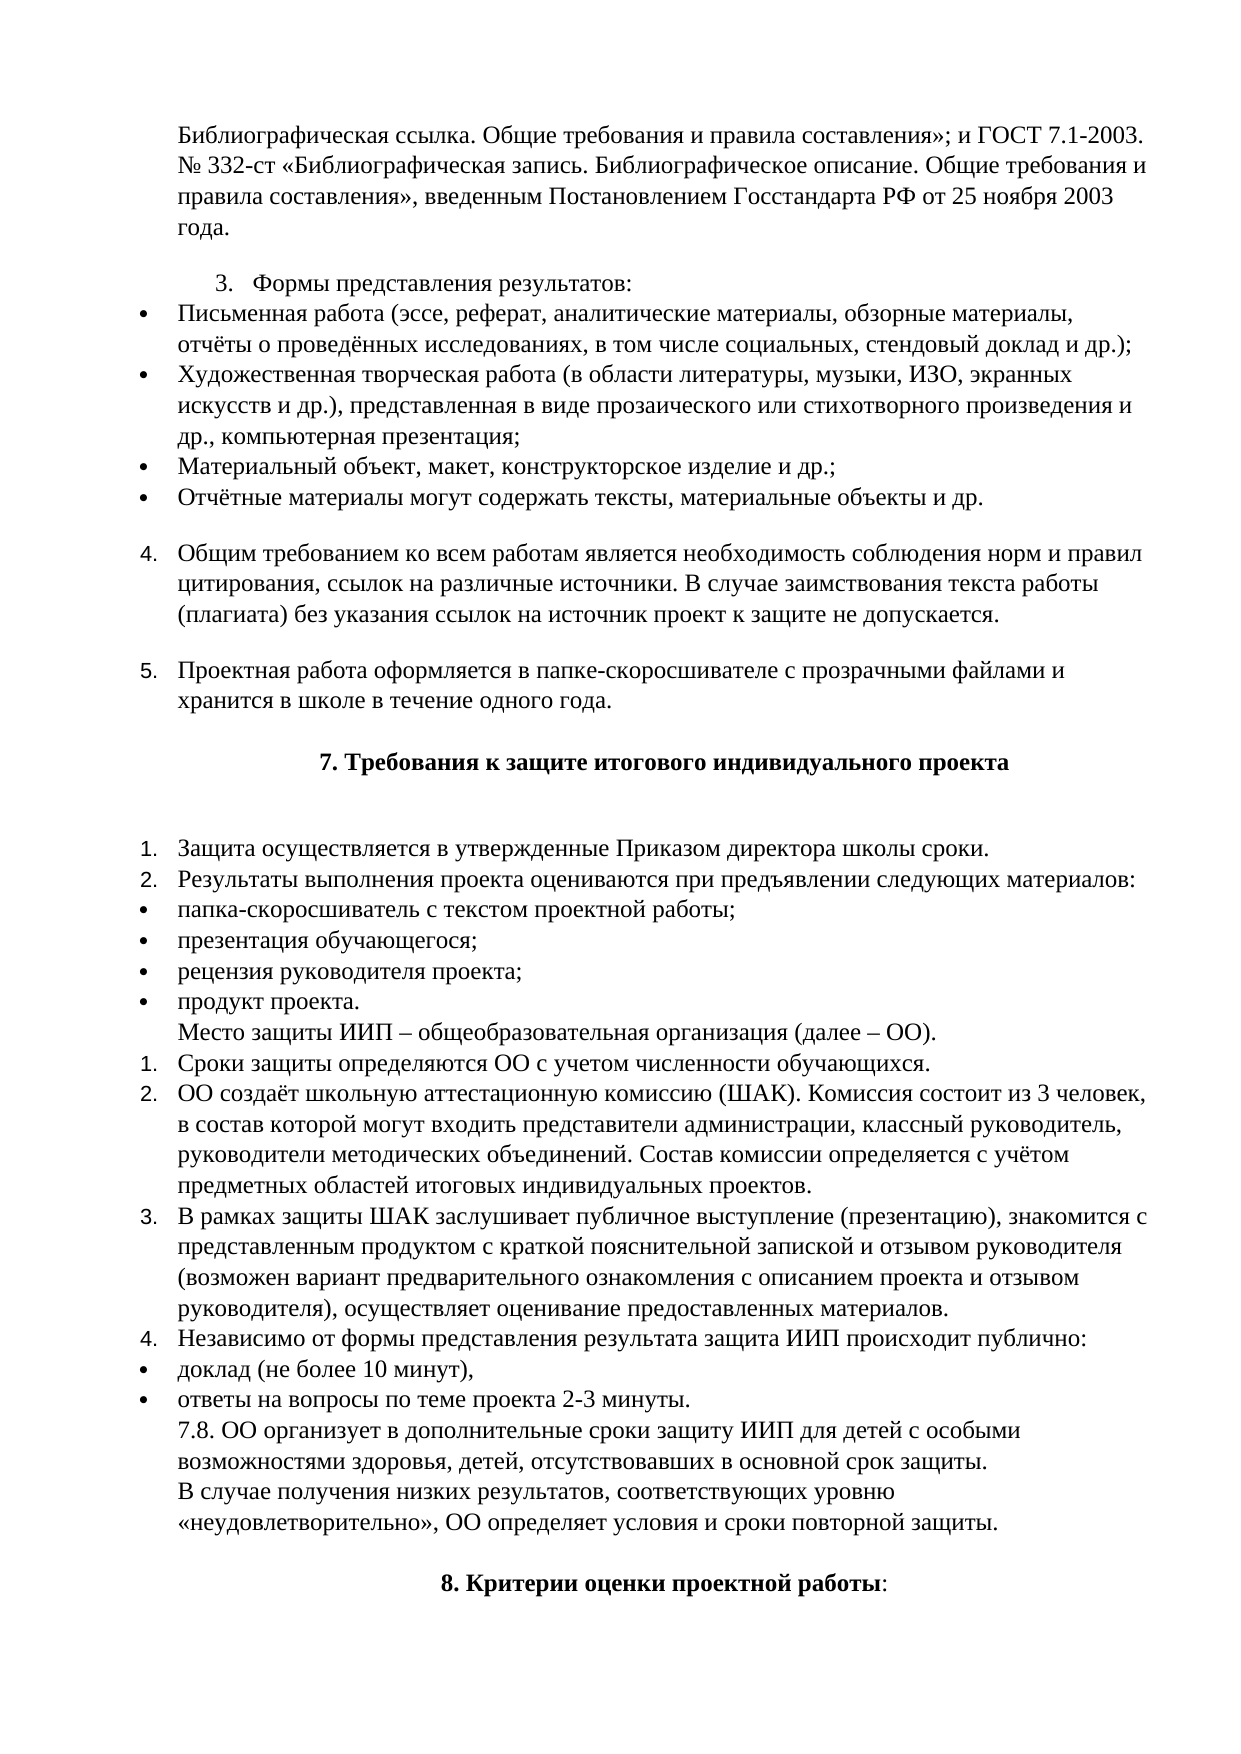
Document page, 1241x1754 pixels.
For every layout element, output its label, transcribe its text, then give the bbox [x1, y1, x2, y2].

list Художественная творческая работа (в области литературы, музыки, ИЗО, экранных искусств и др.), представленная в виде прозаического или стихотворного произведения и др., компьютерная презентация; [140, 358, 1152, 449]
list В рамках защиты ШАК заслушивает публичное выступление (презентацию), знакомится с представленным продуктом с краткой пояснительной запиской и отзывом руководителя (возможен вариант предварительного ознакомления с описанием проекта и отзывом руководителя), осуществляет оценивание предоставленных материалов. [140, 1199, 1152, 1321]
list Защита осуществляется в утвержденные Приказом директора школы сроки. [140, 831, 1152, 862]
list Отчётные материалы могут содержать тексты, материальные объекты и др. [140, 480, 1152, 511]
list рецензия руководителя проекта; [140, 954, 1152, 984]
list Независимо от формы представления результата защита ИИП происходит публично: [140, 1321, 1152, 1352]
text В случае получения низких результатов, соответствующих уровню «неудовлетворительно», ОО определяет условия и сроки повторной защиты. [177, 1474, 1152, 1536]
text 8. Критерии оценки проектной работы: [177, 1566, 1152, 1597]
list доклад (не более 10 минут), [140, 1352, 1152, 1383]
text Место защиты ИИП – общеобразовательная организация (далее – ОО). [177, 1015, 1152, 1046]
text 7.8. ОО организует в дополнительные сроки защиту ИИП для детей с особыми возможностями здоровья, детей, отсутствовавших в основной срок защиты. [177, 1413, 1152, 1474]
text 7. Требования к защите итогового индивидуального проекта [177, 745, 1152, 776]
list Проектная работа оформляется в папке-скоросшивателе с прозрачными файлами и хранится в школе в течение одного года. [140, 653, 1152, 714]
list Сроки защиты определяются ОО с учетом численности обучающихся. [140, 1046, 1152, 1076]
list ОО создаёт школьную аттестационную комиссию (ШАК). Комиссия состоит из 3 человек, в состав которой могут входить представители администрации, классный руководитель, руководители методических объединений. Состав комиссии определяется с учётом предметных областей итоговых индивидуальных проектов. [140, 1076, 1152, 1199]
list Формы представления результатов: [215, 266, 1152, 296]
list папка-скоросшиватель с текстом проектной работы; [140, 893, 1152, 923]
list продукт проекта. [140, 984, 1152, 1015]
list презентация обучающегося; [140, 923, 1152, 954]
list ответы на вопросы по теме проекта 2-3 минуты. [140, 1383, 1152, 1413]
list Материальный объект, макет, конструкторское изделие и др.; [140, 449, 1152, 480]
list Письменная работа (эссе, реферат, аналитические материалы, обзорные материалы, отчёты о проведённых исследованиях, в том числе социальных, стендовый доклад и др.); [140, 296, 1152, 358]
list Общим требованием ко всем работам является необходимость соблюдения норм и правил цитирования, ссылок на различные источники. В случае заимствования текста работы (плагиата) без указания ссылок на источник проект к защите не допускается. [140, 536, 1152, 628]
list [140, 118, 1152, 241]
list Результаты выполнения проекта оцениваются при предъявлении следующих материалов: [140, 862, 1152, 893]
